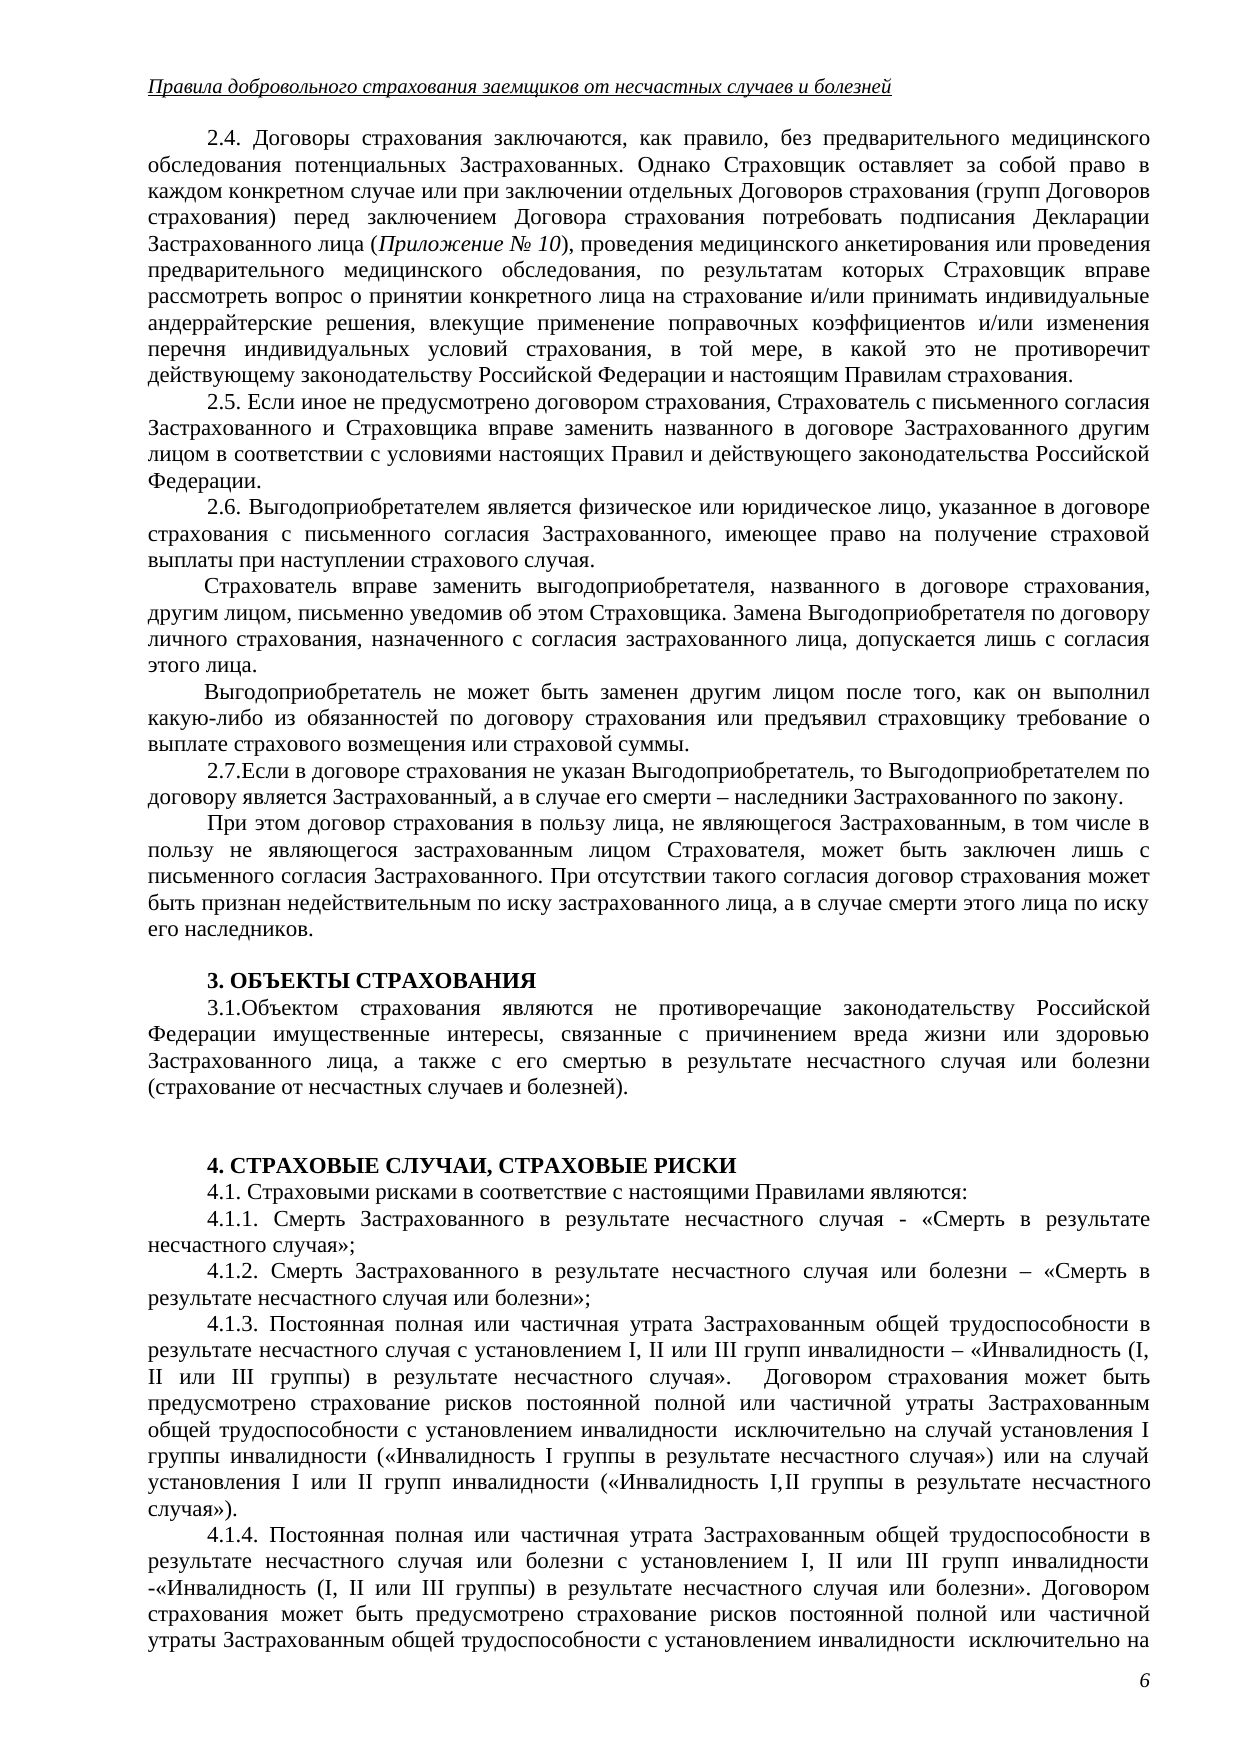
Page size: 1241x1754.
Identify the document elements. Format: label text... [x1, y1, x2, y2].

text Выгодоприобретатель не может быть заменен другим лицом после того, как он выполнил какую-либо из обязанностей по договору страхования или предъявил страховщику требование о выплате страхового возмещения или страховой суммы. [148, 678, 1152, 757]
text 4.1.2. Смерть Застрахованного в результате несчастного случая или болезни – «Смерть в результате несчастного случая или болезни»; [148, 1257, 1152, 1310]
text 4.1.3. Постоянная полная или частичная утрата Застрахованным общей трудоспособности в результате несчастного случая с установлением I, II или III групп инвалидности – «Инвалидность (I, II или III группы) в результате несчастного случая». Договором страхования может быть предусмотрено страхование рисков постоянной полной или частичной утраты Застрахованным общей трудоспособности с установлением инвалидности исключительно на случай установления I группы инвалидности («Инвалидность I группы в результате несчастного случая») или на случай установления I или II групп инвалидности («Инвалидность I,II группы в результате несчастного случая»). [148, 1310, 1152, 1521]
text 4. СТРАХОВЫЕ СЛУЧАИ, СТРАХОВЫЕ РИСКИ [148, 1152, 1152, 1178]
text При этом договор страхования в пользу лица, не являющегося Застрахованным, в том числе в пользу не являющегося застрахованным лицом Страхователя, может быть заключен лишь с письменного согласия Застрахованного. При отсутствии такого согласия договор страхования может быть признан недействительным по иску застрахованного лица, а в случае смерти этого лица по иску его наследников. [148, 809, 1152, 941]
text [148, 1521, 1152, 1653]
text 2.4. Договоры страхования заключаются, как правило, без предварительного медицинского обследования потенциальных Застрахованных. Однако Страховщик оставляет за собой право в каждом конкретном случае или при заключении отдельных Договоров страхования (групп Договоров страхования) перед заключением Договора страхования потребовать подписания Декларации Застрахованного лица (Приложение № 10), проведения медицинского анкетирования или проведения предварительного медицинского обследования, по результатам которых Страховщик вправе рассмотреть вопрос о принятии конкретного лица на страхование и/или принимать индивидуальные андеррайтерские решения, влекущие применение поправочных коэффициентов и/или изменения перечня индивидуальных условий страхования, в той мере, в какой это не противоречит действующему законодательству Российской Федерации и настоящим Правилам страхования. [148, 124, 1152, 388]
text 4.1.1. Смерть Застрахованного в результате несчастного случая - «Смерть в результате несчастного случая»; [148, 1205, 1152, 1257]
text 2.7.Если в договоре страхования не указан Выгодоприобретатель, то Выгодоприобретателем по договору является Застрахованный, а в случае его смерти – наследники Застрахованного по закону. [148, 757, 1152, 809]
text 4.1. Страховыми рисками в соответствие с настоящими Правилами являются: [148, 1178, 1152, 1205]
text 2.5. Если иное не предусмотрено договором страхования, Страхователь с письменного согласия Застрахованного и Страховщика вправе заменить названного в договоре Застрахованного другим лицом в соответствии с условиями настоящих Правил и действующего законодательства Российской Федерации. [148, 388, 1152, 493]
text 3. ОБЪЕКТЫ СТРАХОВАНИЯ [148, 968, 1152, 994]
text 3.1.Объектом страхования являются не противоречащие законодательству Российской Федерации имущественные интересы, связанные с причинением вреда жизни или здоровью Застрахованного лица, а также с его смертью в результате несчастного случая или болезни (страхование от несчастных случаев и болезней). [148, 994, 1152, 1099]
text 2.6. Выгодоприобретателем является физическое или юридическое лицо, указанное в договоре страхования с письменного согласия Застрахованного, имеющее право на получение страховой выплаты при наступлении страхового случая. [148, 493, 1152, 572]
text Страхователь вправе заменить выгодоприобретателя, названного в договоре страхования, другим лицом, письменно уведомив об этом Страховщика. Замена Выгодоприобретателя по договору личного страхования, назначенного с согласия застрахованного лица, допускается лишь с согласия этого лица. [148, 572, 1152, 678]
